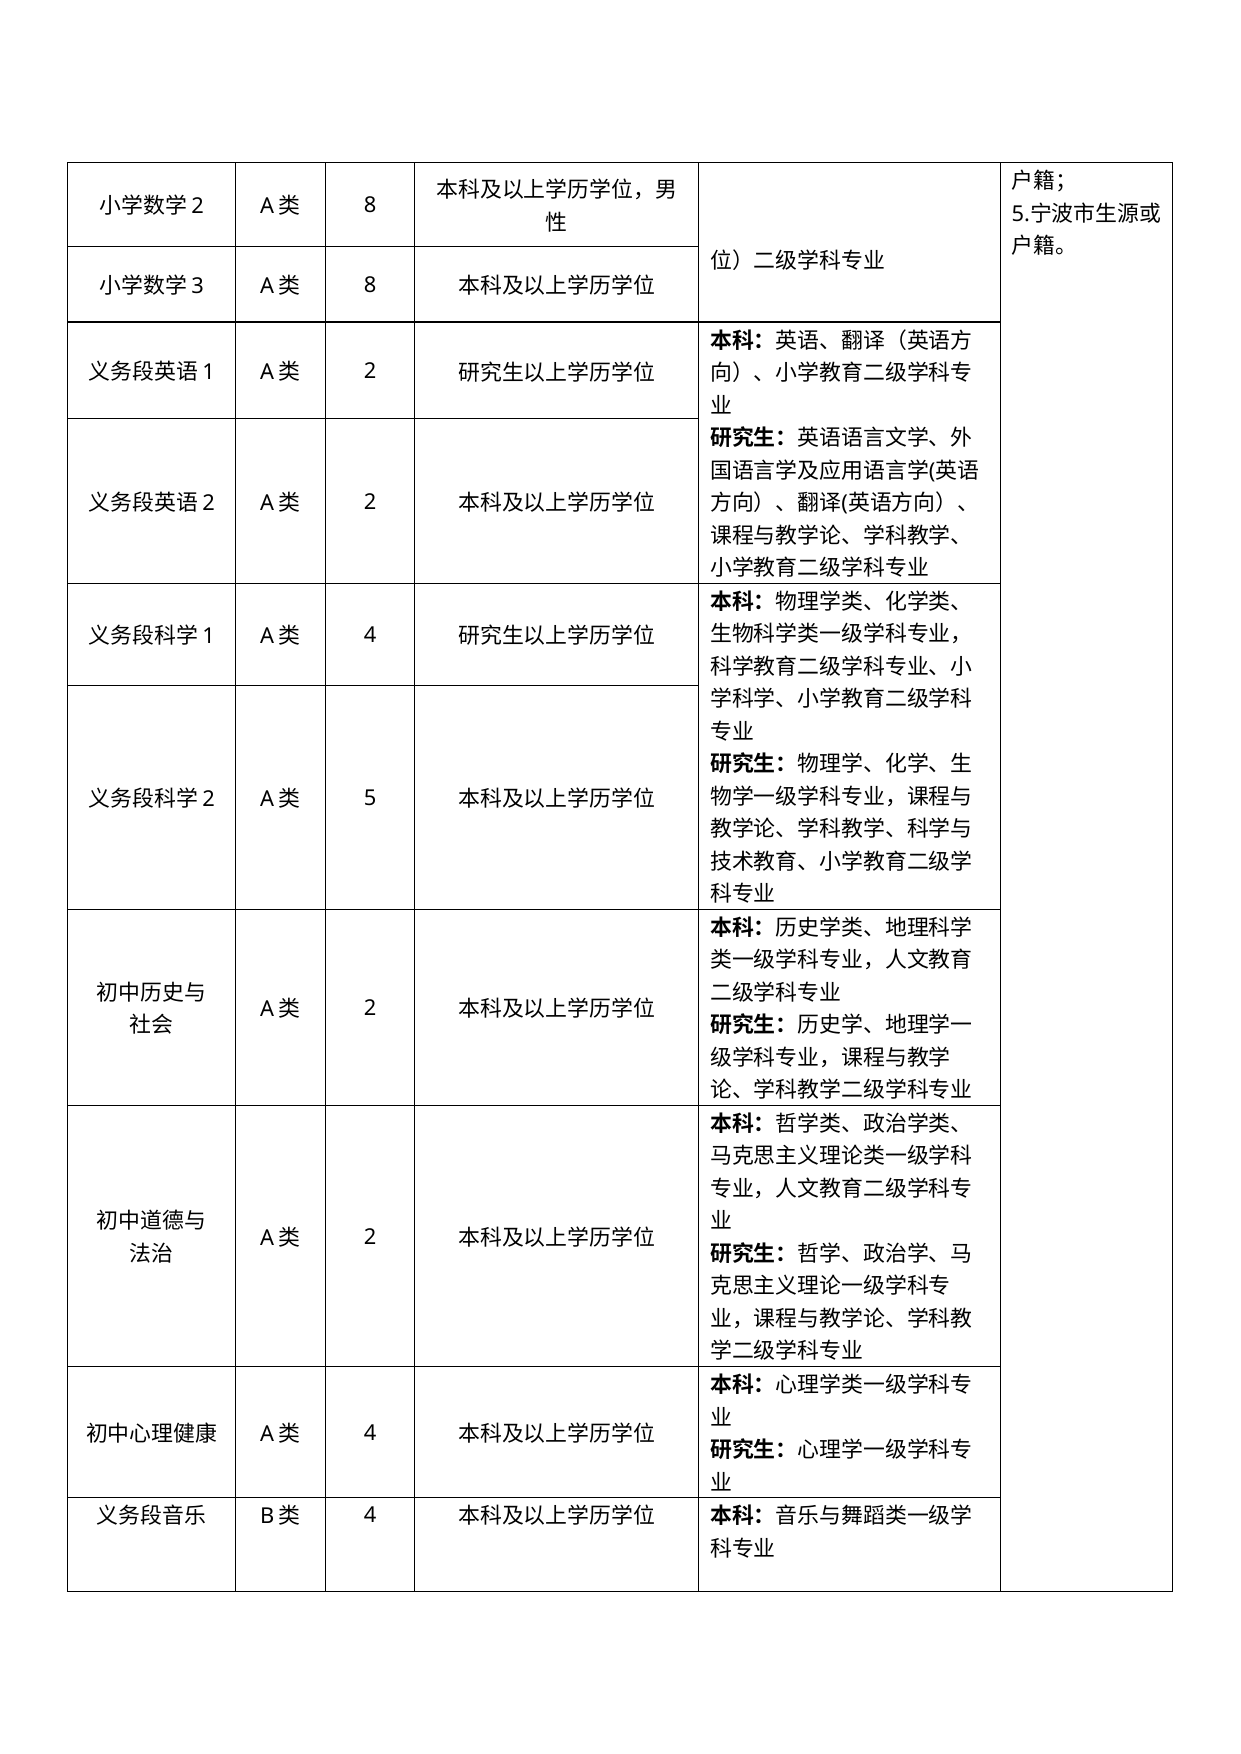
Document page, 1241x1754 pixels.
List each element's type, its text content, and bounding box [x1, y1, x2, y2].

table_cell A类 [236, 910, 325, 1104]
table_cell A类 [236, 584, 325, 684]
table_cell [699, 1498, 1000, 1591]
table_cell 4 [326, 584, 414, 684]
table_cell A类 [236, 686, 325, 908]
table_cell A类 [236, 247, 325, 321]
table_cell 本科及以上学历学位 [415, 419, 698, 582]
table_cell 小学数学3 [68, 247, 235, 321]
table_cell 本科：心理学类一级学科专业 研究生：心理学一级学科专业 [699, 1367, 1000, 1497]
table_cell 义务段科学2 [68, 686, 235, 908]
table_cell 本科：哲学类、政治学类、马克思主义理论类一级学科专业，人文教育二级学科专业 研究生：哲学、政治学、马克思主义理论一级学科专业，课程与教学论、学科教学二级学科专业 [699, 1106, 1000, 1366]
table_cell 8 [326, 247, 414, 321]
table_cell 2 [326, 1106, 414, 1366]
table_cell 本科及以上学历学位 [415, 1367, 698, 1497]
table_cell 本科及以上学历学位 [415, 1498, 698, 1591]
table_cell 初中道德与 法治 [68, 1106, 235, 1366]
table_cell 本科：英语、翻译（英语方向）、小学教育二级学科专业 研究生：英语语言文学、外国语言学及应用语言学(英语方向）、翻译(英语方向）、课程与教学论、学科教学、小学教育二级学科专业 [699, 323, 1000, 582]
table_cell B类 [236, 1498, 325, 1591]
table_cell 8 [326, 163, 414, 246]
table_cell A类 [236, 163, 325, 246]
table_cell 初中历史与 社会 [68, 910, 235, 1104]
table_cell 本科及以上学历学位 [415, 1106, 698, 1366]
table_cell 义务段音乐 [68, 1498, 235, 1591]
table_cell 4 [326, 1367, 414, 1497]
table_cell 初中心理健康 [68, 1367, 235, 1497]
table_cell 4 [326, 1498, 414, 1591]
table_cell 研究生以上学历学位 [415, 584, 698, 684]
table_cell 本科及以上学历学位 [415, 686, 698, 908]
table_cell 义务段科学1 [68, 584, 235, 684]
table_cell 本科及以上学历学位，男性 [415, 163, 698, 246]
table_cell 本科：物理学类、化学类、生物科学类一级学科专业，科学教育二级学科专业、小学科学、小学教育二级学科专业 研究生：物理学、化学、生物学一级学科专业，课程与教学论、学科教学、科学与技术教育、小学教育二级学科专业 [699, 584, 1000, 908]
table_cell 本科：历史学类、地理科学类一级学科专业，人文教育二级学科专业 研究生：历史学、地理学一级学科专业，课程与教学论、学科教学二级学科专业 [699, 910, 1000, 1104]
table_cell 本科及以上学历学位 [415, 910, 698, 1104]
table_cell 本科及以上学历学位 [415, 247, 698, 321]
table_cell A类 [236, 419, 325, 582]
table_cell 2 [326, 910, 414, 1104]
table_cell 小学数学2 [68, 163, 235, 246]
table_cell A类 [236, 1106, 325, 1366]
table_cell A类 [236, 1367, 325, 1497]
table_cell 2 [326, 323, 414, 418]
table_cell 义务段英语2 [68, 419, 235, 582]
table_cell A类 [236, 323, 325, 418]
table_cell 义务段英语1 [68, 323, 235, 418]
table_cell 5 [326, 686, 414, 908]
table_cell 研究生以上学历学位 [415, 323, 698, 418]
table_cell 2 [326, 419, 414, 582]
